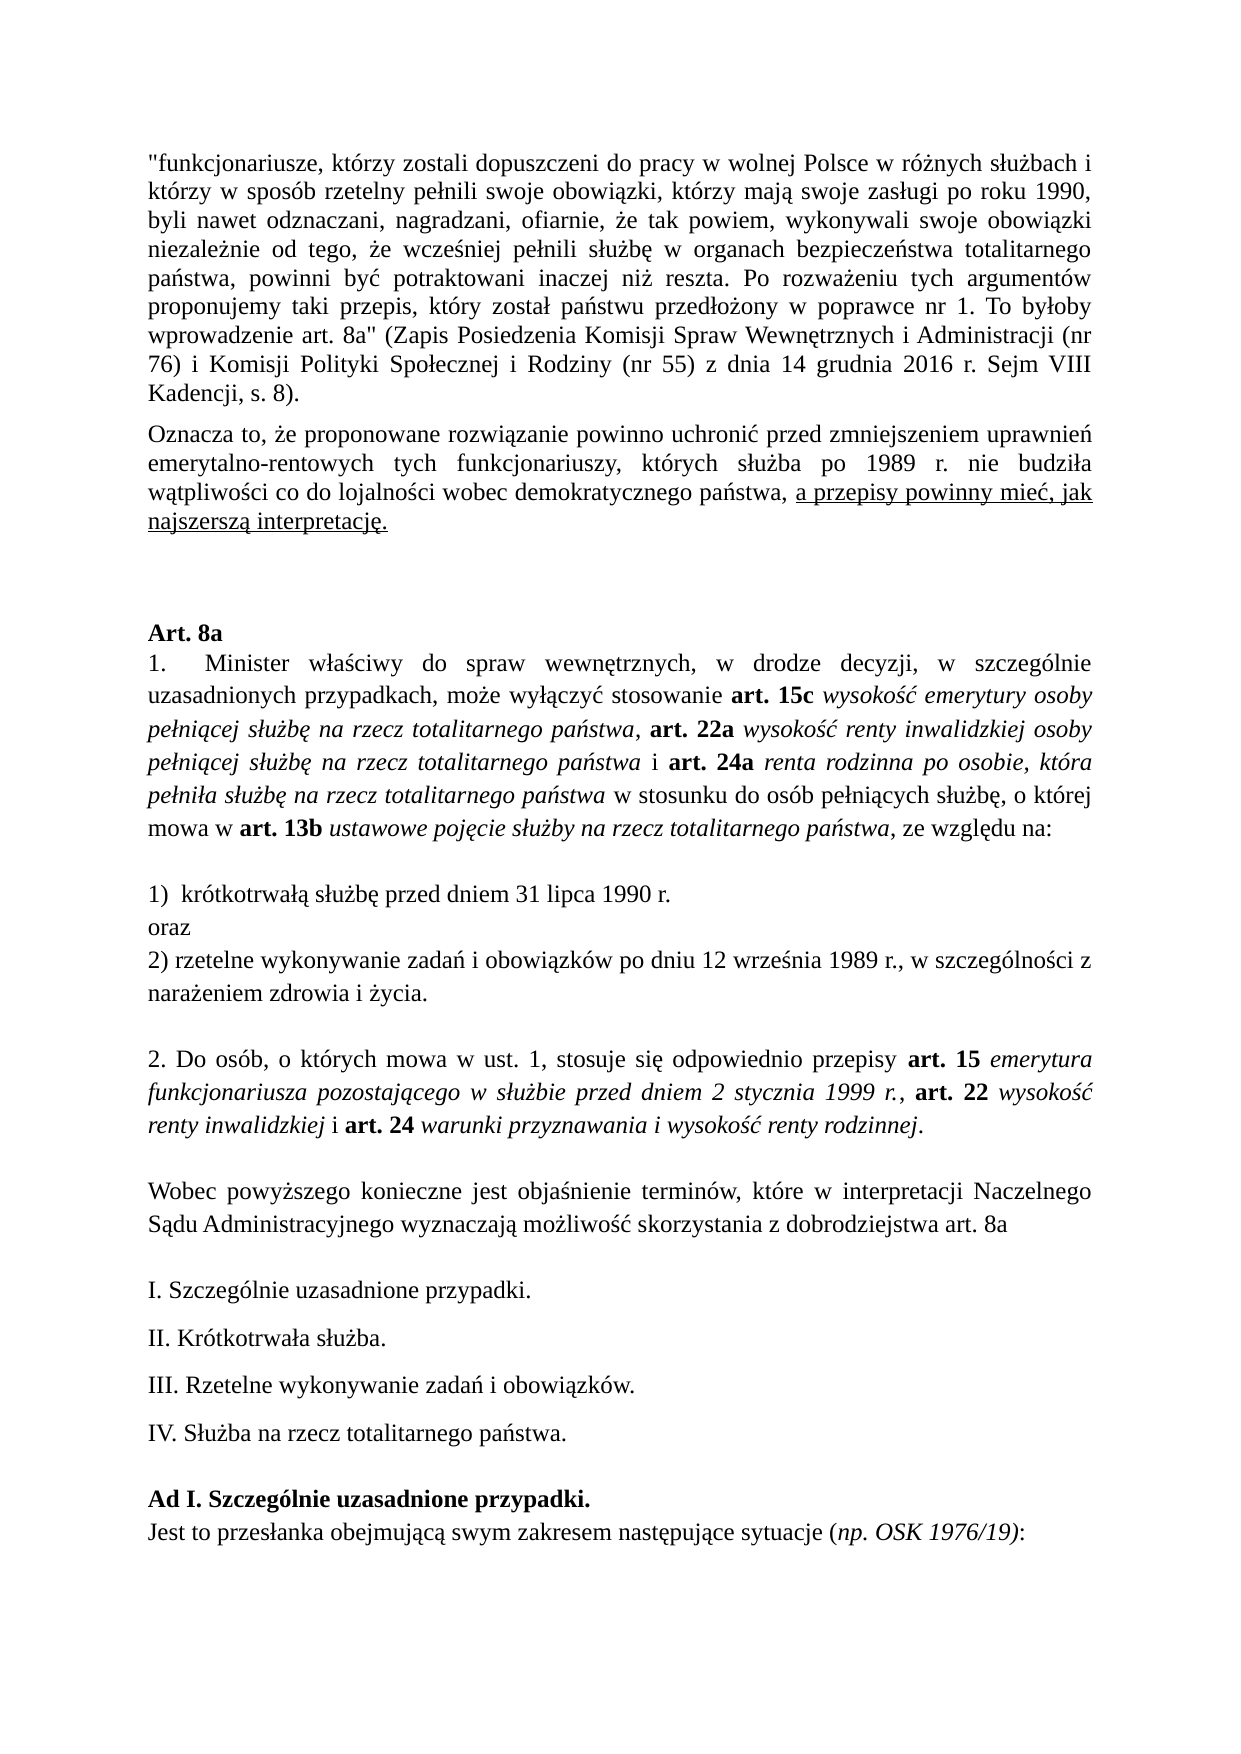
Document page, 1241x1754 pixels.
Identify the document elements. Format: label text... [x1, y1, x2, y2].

text 2) rzetelne wykonywanie zadań i obowiązków po dniu 12 września 1989 r., w szczególności z narażeniem zdrowia i życia. [148, 945, 1093, 1007]
text 1. Minister właściwy do spraw wewnętrznych, w drodze decyzji, w szczególnie uzasadnionych przypadkach, może wyłączyć stosowanie art. 15c wysokość emerytury osoby pełniącej służbę na rzecz totalitarnego państwa, art. 22a wysokość renty inwalidzkiej osoby pełniącej służbę na rzecz totalitarnego państwa i art. 24a renta rodzinna po osobie, która pełniła służbę na rzecz totalitarnego państwa w stosunku do osób pełniących służbę, o której mowa w art. 13b ustawowe pojęcie służby na rzecz totalitarnego państwa, ze względu na: [148, 648, 1093, 841]
text Ad I. Szczególnie uzasadnione przypadki. [148, 1484, 1093, 1513]
text 1) krótkotrwałą służbę przed dniem 31 lipca 1990 r. [148, 879, 1093, 907]
text II. Krótkotrwała służba. [148, 1323, 1093, 1351]
text Jest to przesłanka obejmującą swym zakresem następujące sytuacje (np. OSK 1976/19): [148, 1517, 1093, 1546]
text Oznacza to, że proponowane rozwiązanie powinno uchronić przed zmniejszeniem uprawnień emerytalno-rentowych tych funkcjonariuszy, których służba po 1989 r. nie budziła wątpliwości co do lojalności wobec demokratycznego państwa, a przepisy powinny mieć, jak najszerszą interpretację. [148, 419, 1093, 534]
text III. Rzetelne wykonywanie zadań i obowiązków. [148, 1370, 1093, 1399]
text Wobec powyższego konieczne jest objaśnienie terminów, które w interpretacji Naczelnego Sądu Administracyjnego wyznaczają możliwość skorzystania z dobrodziejstwa art. 8a [148, 1176, 1093, 1238]
text IV. Służba na rzecz totalitarnego państwa. [148, 1418, 1093, 1447]
text Art. 8a [148, 618, 1093, 647]
text I. Szczególnie uzasadnione przypadki. [148, 1275, 1093, 1304]
text "funkcjonariusze, którzy zostali dopuszczeni do pracy w wolnej Polsce w różnych służbach i którzy w sposób rzetelny pełnili swoje obowiązki, którzy mają swoje zasługi po roku 1990, byli nawet odznaczani, nagradzani, ofiarnie, że tak powiem, wykonywali swoje obowiązki niezależnie od tego, że wcześniej pełnili służbę w organach bezpieczeństwa totalitarnego państwa, powinni być potraktowani inaczej niż reszta. Po rozważeniu tych argumentów proponujemy taki przepis, który został państwu przedłożony w poprawce nr 1. To byłoby wprowadzenie art. 8a" (Zapis Posiedzenia Komisji Spraw Wewnętrznych i Administracji (nr 76) i Komisji Polityki Społecznej i Rodziny (nr 55) z dnia 14 grudnia 2016 r. Sejm VIII Kadencji, s. 8). [148, 148, 1093, 406]
text oraz [148, 912, 1093, 941]
text 2. Do osób, o których mowa w ust. 1, stosuje się odpowiednio przepisy art. 15 emerytura funkcjonariusza pozostającego w służbie przed dniem 2 stycznia 1999 r., art. 22 wysokość renty inwalidzkiej i art. 24 warunki przyznawania i wysokość renty rodzinnej. [148, 1044, 1093, 1139]
